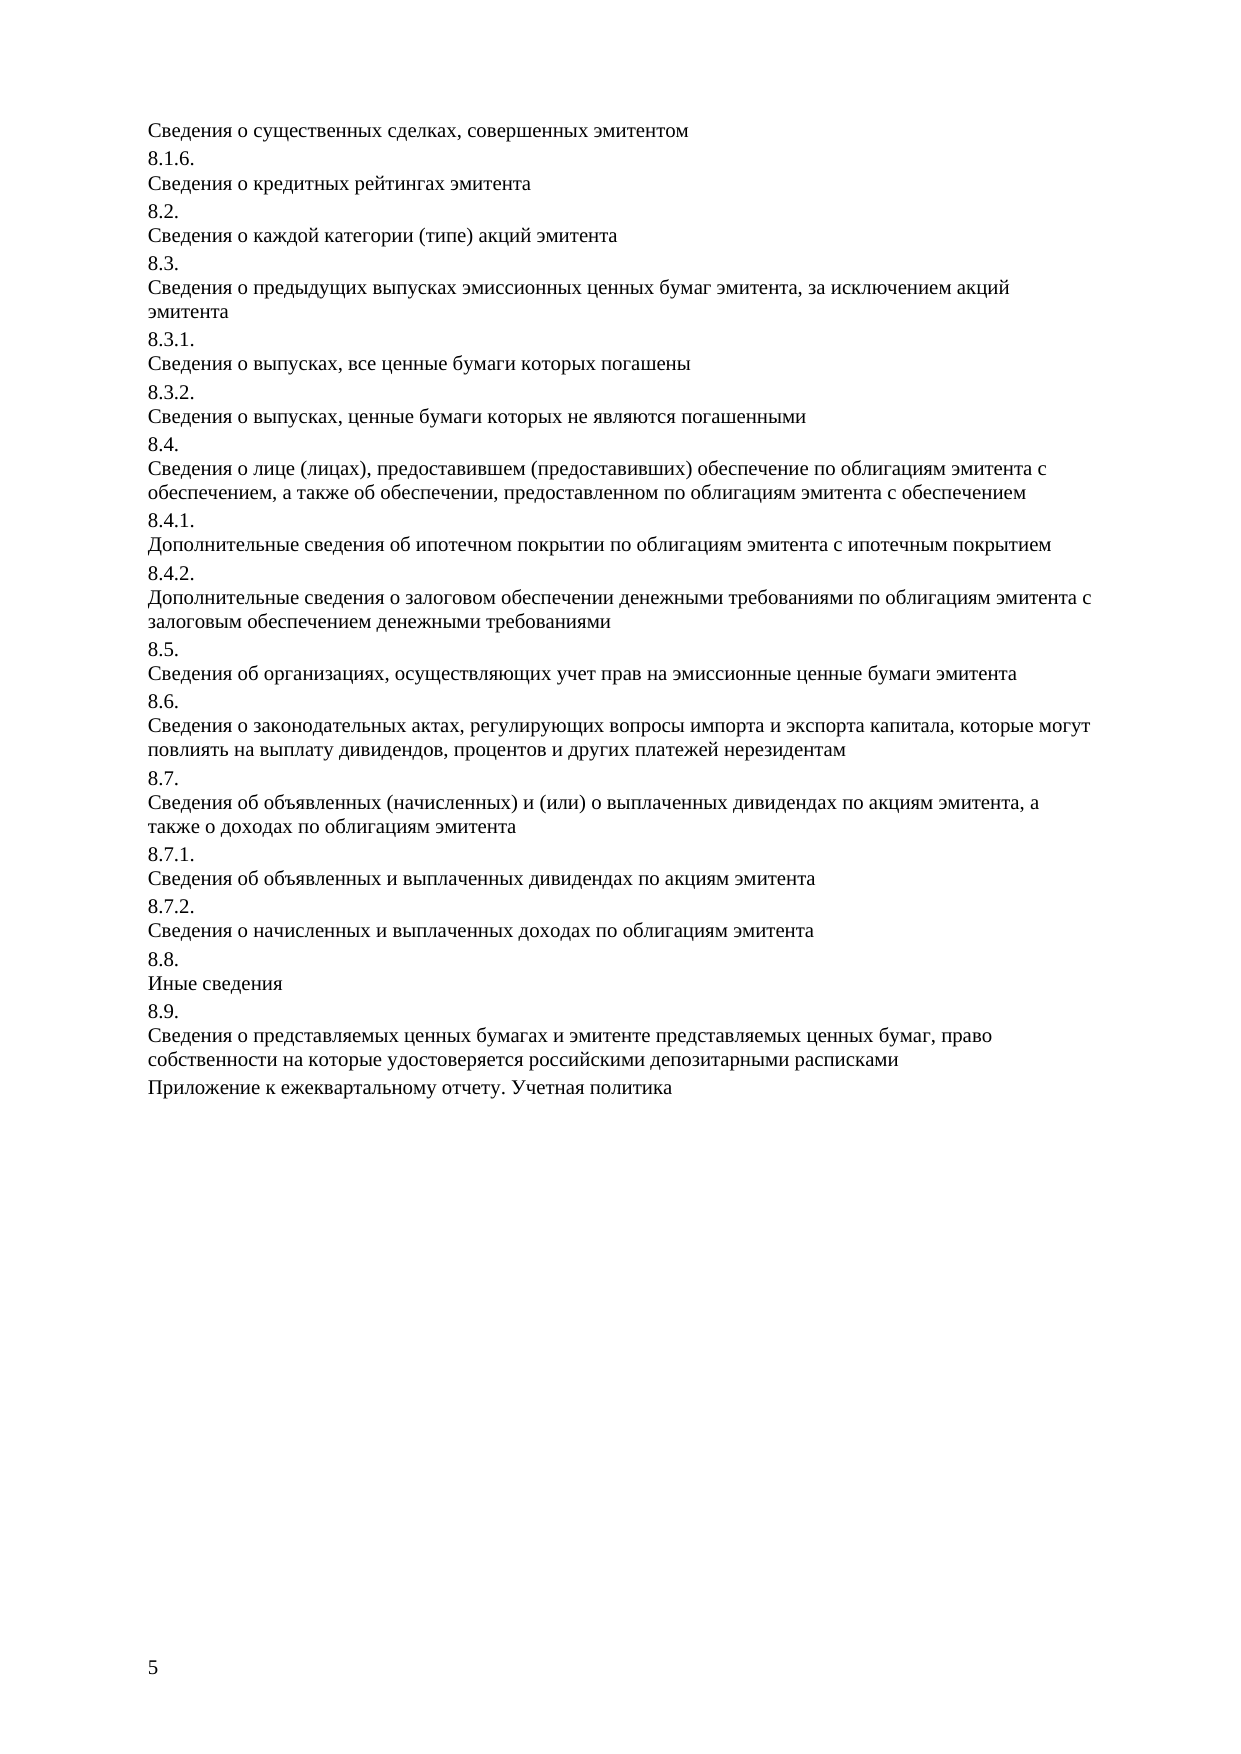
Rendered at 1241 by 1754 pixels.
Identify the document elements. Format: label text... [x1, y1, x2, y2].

text 8.6. Сведения о законодательных актах, регулирующих вопросы импорта и экспорта капитала, которые могут повлиять на выплату дивидендов, процентов и других платежей нерезидентам [148, 689, 1092, 761]
text 8.7.2. Сведения о начисленных и выплаченных доходах по облигациям эмитента [148, 894, 1092, 942]
text 8.3.2. Сведения о выпусках, ценные бумаги которых не являются погашенными [148, 379, 1092, 428]
text 8.8. Иные сведения [148, 946, 1092, 994]
text 8.7.1. Сведения об объявленных и выплаченных дивидендах по акциям эмитента [148, 842, 1092, 890]
text 8.5. Сведения об организациях, осуществляющих учет прав на эмиссионные ценные бумаги эмитента [148, 637, 1092, 685]
text Приложение к ежеквартальному отчету. Учетная политика [148, 1075, 1092, 1099]
text 8.4.2. Дополнительные сведения о залоговом обеспечении денежными требованиями по облигациям эмитента с залоговым обеспечением денежными требованиями [148, 561, 1092, 633]
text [148, 118, 1092, 142]
text 8.2. Сведения о каждой категории (типе) акций эмитента [148, 199, 1092, 247]
text 8.1.6. Сведения о кредитных рейтингах эмитента [148, 146, 1092, 194]
text 8.9. Сведения о представляемых ценных бумагах и эмитенте представляемых ценных бумаг, право собственности на которые удостоверяется российскими депозитарными расписками [148, 999, 1092, 1071]
text 8.3.1. Сведения о выпусках, все ценные бумаги которых погашены [148, 327, 1092, 375]
text 8.4. Сведения о лице (лицах), предоставившем (предоставивших) обеспечение по облигациям эмитента с обеспечением, а также об обеспечении, предоставленном по облигациям эмитента с обеспечением [148, 432, 1092, 504]
text 8.3. Сведения о предыдущих выпусках эмиссионных ценных бумаг эмитента, за исключением акций эмитента [148, 251, 1092, 323]
text 8.7. Сведения об объявленных (начисленных) и (или) о выплаченных дивидендах по акциям эмитента, а также о доходах по облигациям эмитента [148, 766, 1092, 838]
text 8.4.1. Дополнительные сведения об ипотечном покрытии по облигациям эмитента с ипотечным покрытием [148, 508, 1092, 556]
